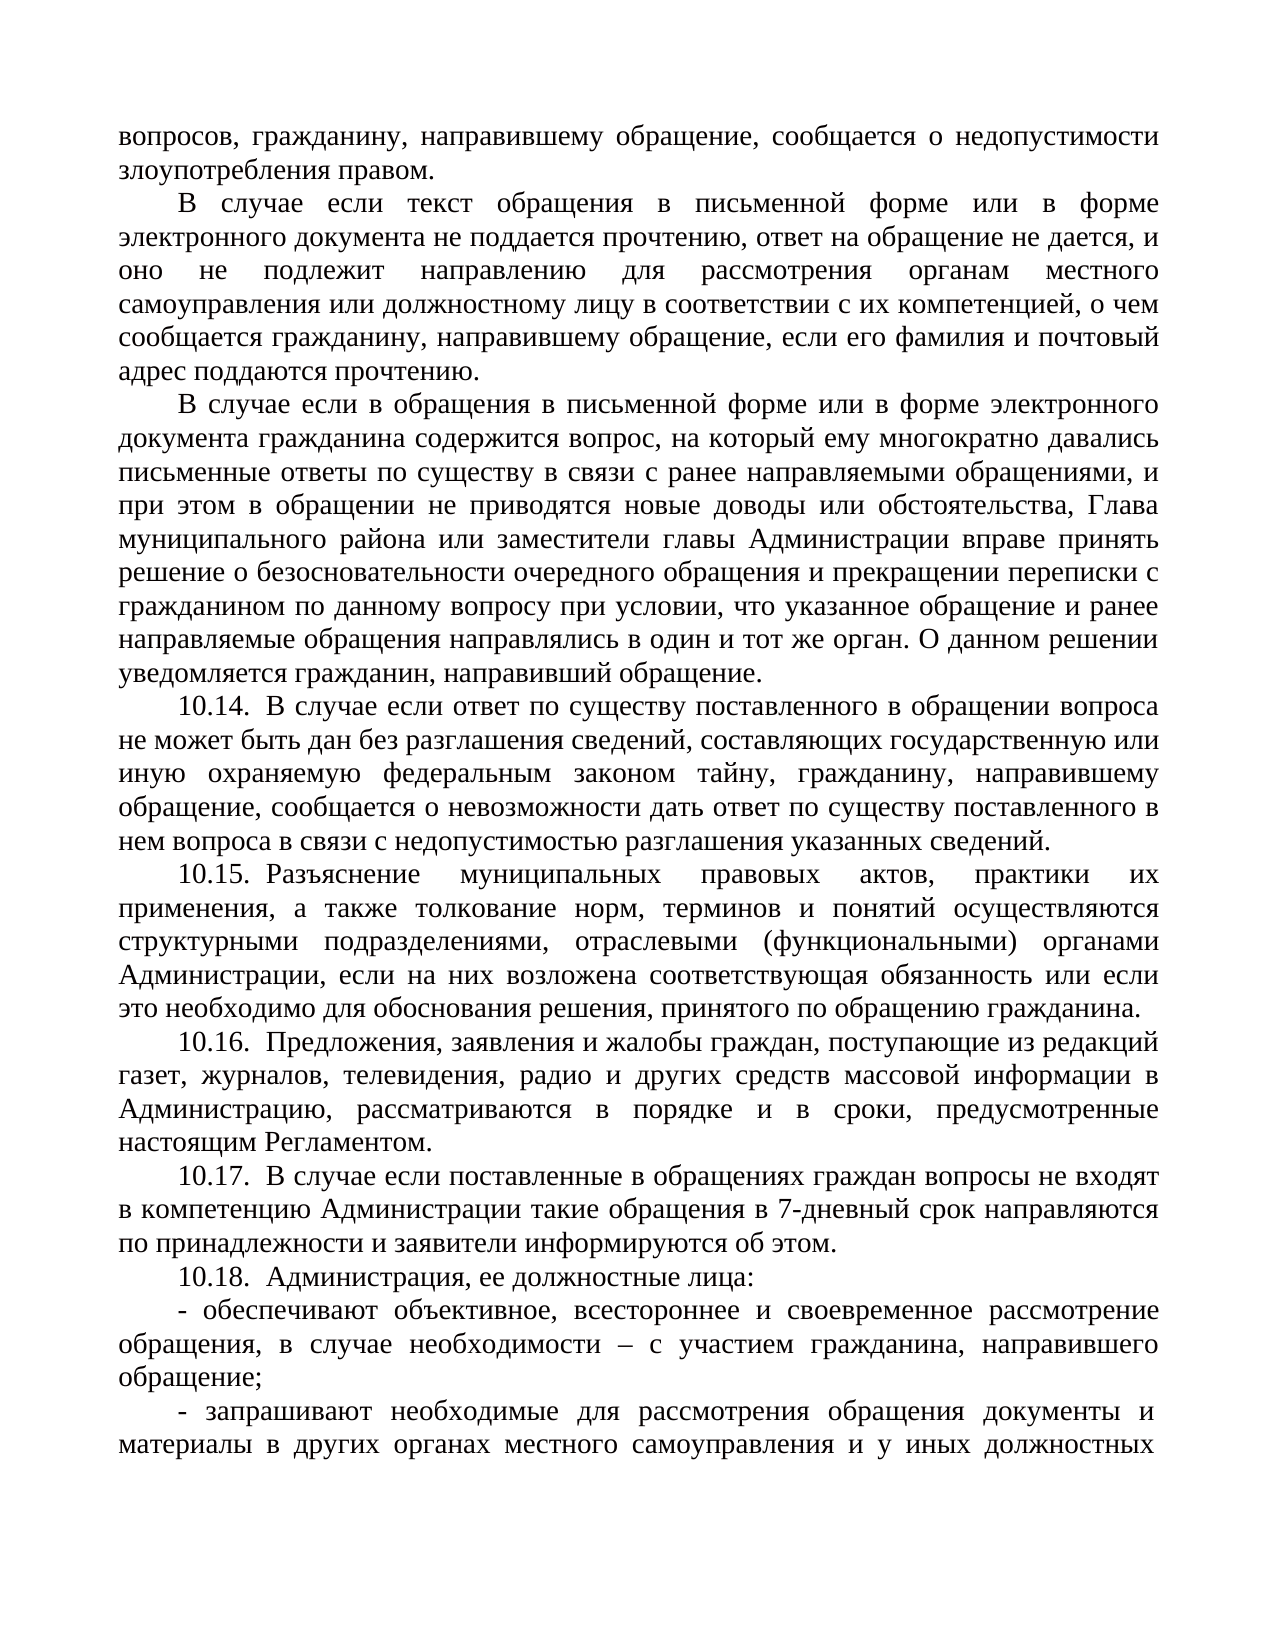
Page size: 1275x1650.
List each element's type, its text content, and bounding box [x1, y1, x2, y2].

list Разъяснение муниципальных правовых актов, практики их применения, а также толкование норм, терминов и понятий осуществляются структурными подразделениями, отраслевыми (функциональными) органами Администрации, если на них возложена соответствующая обязанность или если это необходимо для обоснования решения, принятого по обращению гражданина. [118, 856, 1160, 1024]
list В случае если поставленные в обращениях граждан вопросы не входят в компетенцию Администрации такие обращения в 7-дневный срок направляются по принадлежности и заявители информируются об этом. [118, 1158, 1160, 1259]
list Предложения, заявления и жалобы граждан, поступающие из редакций газет, журналов, телевидения, радио и других средств массовой информации в Администрацию, рассматриваются в порядке и в сроки, предусмотренные настоящим Регламентом. [118, 1024, 1160, 1158]
text - обеспечивают объективное, всестороннее и своевременное рассмотрение обращения, в случае необходимости – с участием гражданина, направившего обращение; [118, 1292, 1160, 1393]
text В случае если в обращения в письменной форме или в форме электронного документа гражданина содержится вопрос, на который ему многократно давались письменные ответы по существу в связи с ранее направляемыми обращениями, и при этом в обращении не приводятся новые доводы или обстоятельства, Глава муниципального района или заместители главы Администрации вправе принять решение о безосновательности очередного обращения и прекращении переписки с гражданином по данному вопросу при условии, что указанное обращение и ранее направляемые обращения направлялись в один и тот же орган. О данном решении уведомляется гражданин, направивший обращение. [118, 387, 1160, 688]
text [118, 118, 1160, 185]
text В случае если текст обращения в письменной форме или в форме электронного документа не поддается прочтению, ответ на обращение не дается, и оно не подлежит направлению для рассмотрения органам местного самоуправления или должностному лицу в соответствии с их компетенцией, о чем сообщается гражданину, направившему обращение, если его фамилия и почтовый адрес поддаются прочтению. [118, 185, 1160, 387]
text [118, 1393, 1156, 1460]
list Администрация, ее должностные лица: [118, 1259, 1160, 1292]
list В случае если ответ по существу поставленного в обращении вопроса не может быть дан без разглашения сведений, составляющих государственную или иную охраняемую федеральным законом тайну, гражданину, направившему обращение, сообщается о невозможности дать ответ по существу поставленного в нем вопроса в связи с недопустимостью разглашения указанных сведений. [118, 688, 1160, 856]
